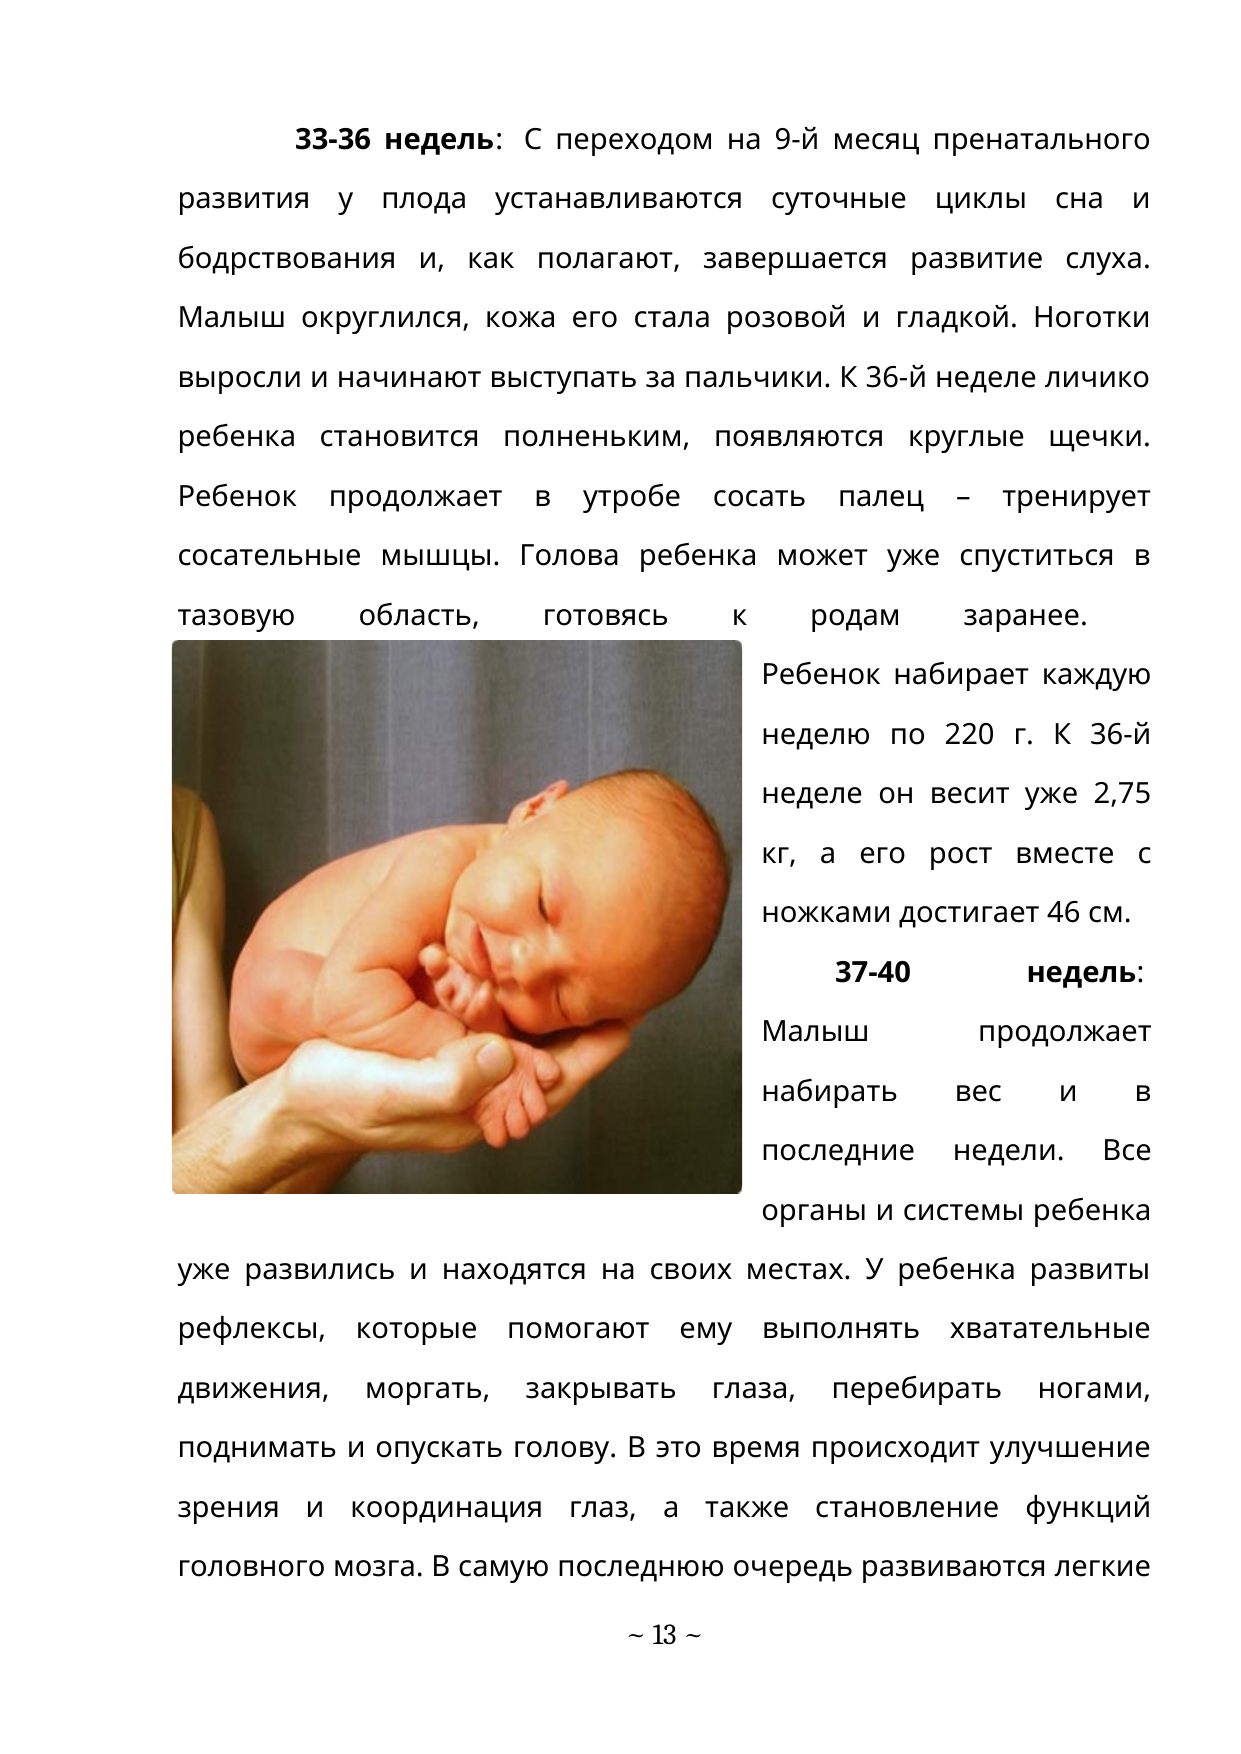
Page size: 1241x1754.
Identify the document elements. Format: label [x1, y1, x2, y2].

text [177, 951, 1152, 1585]
picture [171, 640, 743, 1194]
text [177, 118, 1152, 931]
